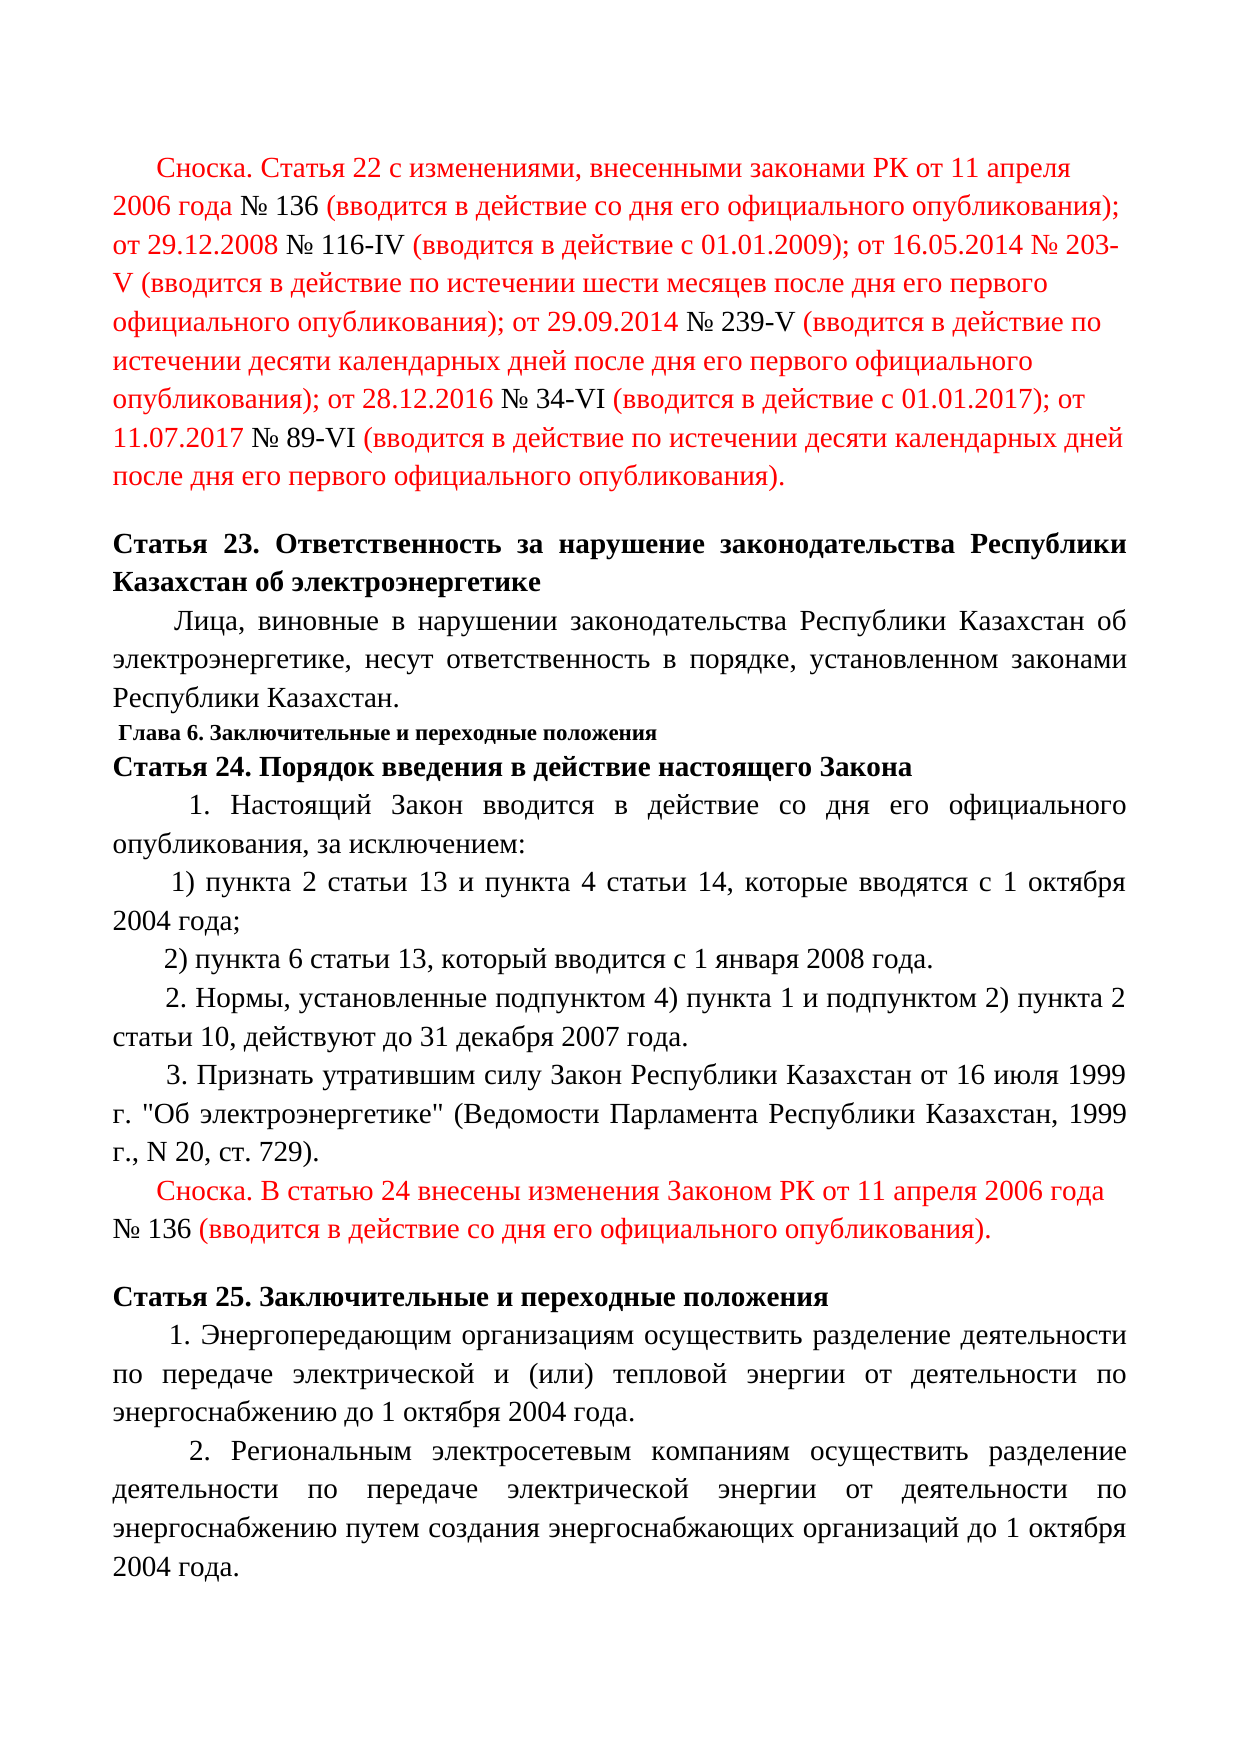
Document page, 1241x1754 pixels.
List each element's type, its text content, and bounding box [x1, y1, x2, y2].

text 1. Энергопередающим организациям осуществить разделение деятельности по передаче электрической и (или) тепловой энергии от деятельности по энергоснабжению до 1 октября 2004 года. [112, 1317, 1128, 1428]
text 3. Признать утратившим силу Закон Республики Казахстан от 16 июля 1999 г. "Об электроэнергетике" (Ведомости Парламента Республики Казахстан, 1999 г., N 20, ст. 729). [112, 1057, 1128, 1168]
text Статья 23. Ответственность за нарушение законодательства Республики Казахстан об электроэнергетике [112, 526, 1128, 598]
text Глава 6. Заключительные и переходные положения [112, 719, 1128, 745]
text 2. Нормы, установленные подпунктом 4) пункта 1 и подпунктом 2) пункта 2 статьи 10, действуют до 31 декабря 2007 года. [112, 980, 1128, 1052]
text Статья 24. Порядок введения в действие настоящего Закона [112, 749, 1128, 782]
text Сноска. Статья 22 с изменениями, внесенными законами РК от 11 апреля 2006 года № 136 (вводится в действие со дня его официального опубликования); от 29.12.2008 № 116-IV (вводится в действие с 01.01.2009); от 16.05.2014 № 203-V (вводится в действие по истечении шести месяцев после дня его первого официального опубликования); от 29.09.2014 № 239-V (вводится в действие по истечении десяти календарных дней после дня его первого официального опубликования); от 28.12.2016 № 34-VІ (вводится в действие с 01.01.2017); от 11.07.2017 № 89-VI (вводится в действие по истечении десяти календарных дней после дня его первого официального опубликования). [112, 150, 1128, 522]
text 1. Настоящий Закон вводится в действие со дня его официального опубликования, за исключением: [112, 787, 1128, 859]
text 1) пункта 2 статьи 13 и пункта 4 статьи 14, которые вводятся с 1 октября 2004 года; [112, 864, 1128, 937]
text 2. Региональным электросетевым компаниям осуществить разделение деятельности по передаче электрической энергии от деятельности по энергоснабжению путем создания энергоснабжающих организаций до 1 октября 2004 года. [112, 1433, 1128, 1582]
text Сноска. В статью 24 внесены изменения Законом РК от 11 апреля 2006 года № 136 (вводится в действие со дня его официального опубликования). [112, 1173, 1128, 1275]
text Лица, виновные в нарушении законодательства Республики Казахстан об электроэнергетике, несут ответственность в порядке, установленном законами Республики Казахстан. [112, 603, 1128, 714]
text 2) пункта 6 статьи 13, который вводится с 1 января 2008 года. [112, 942, 1128, 975]
text Статья 25. Заключительные и переходные положения [112, 1279, 1128, 1312]
